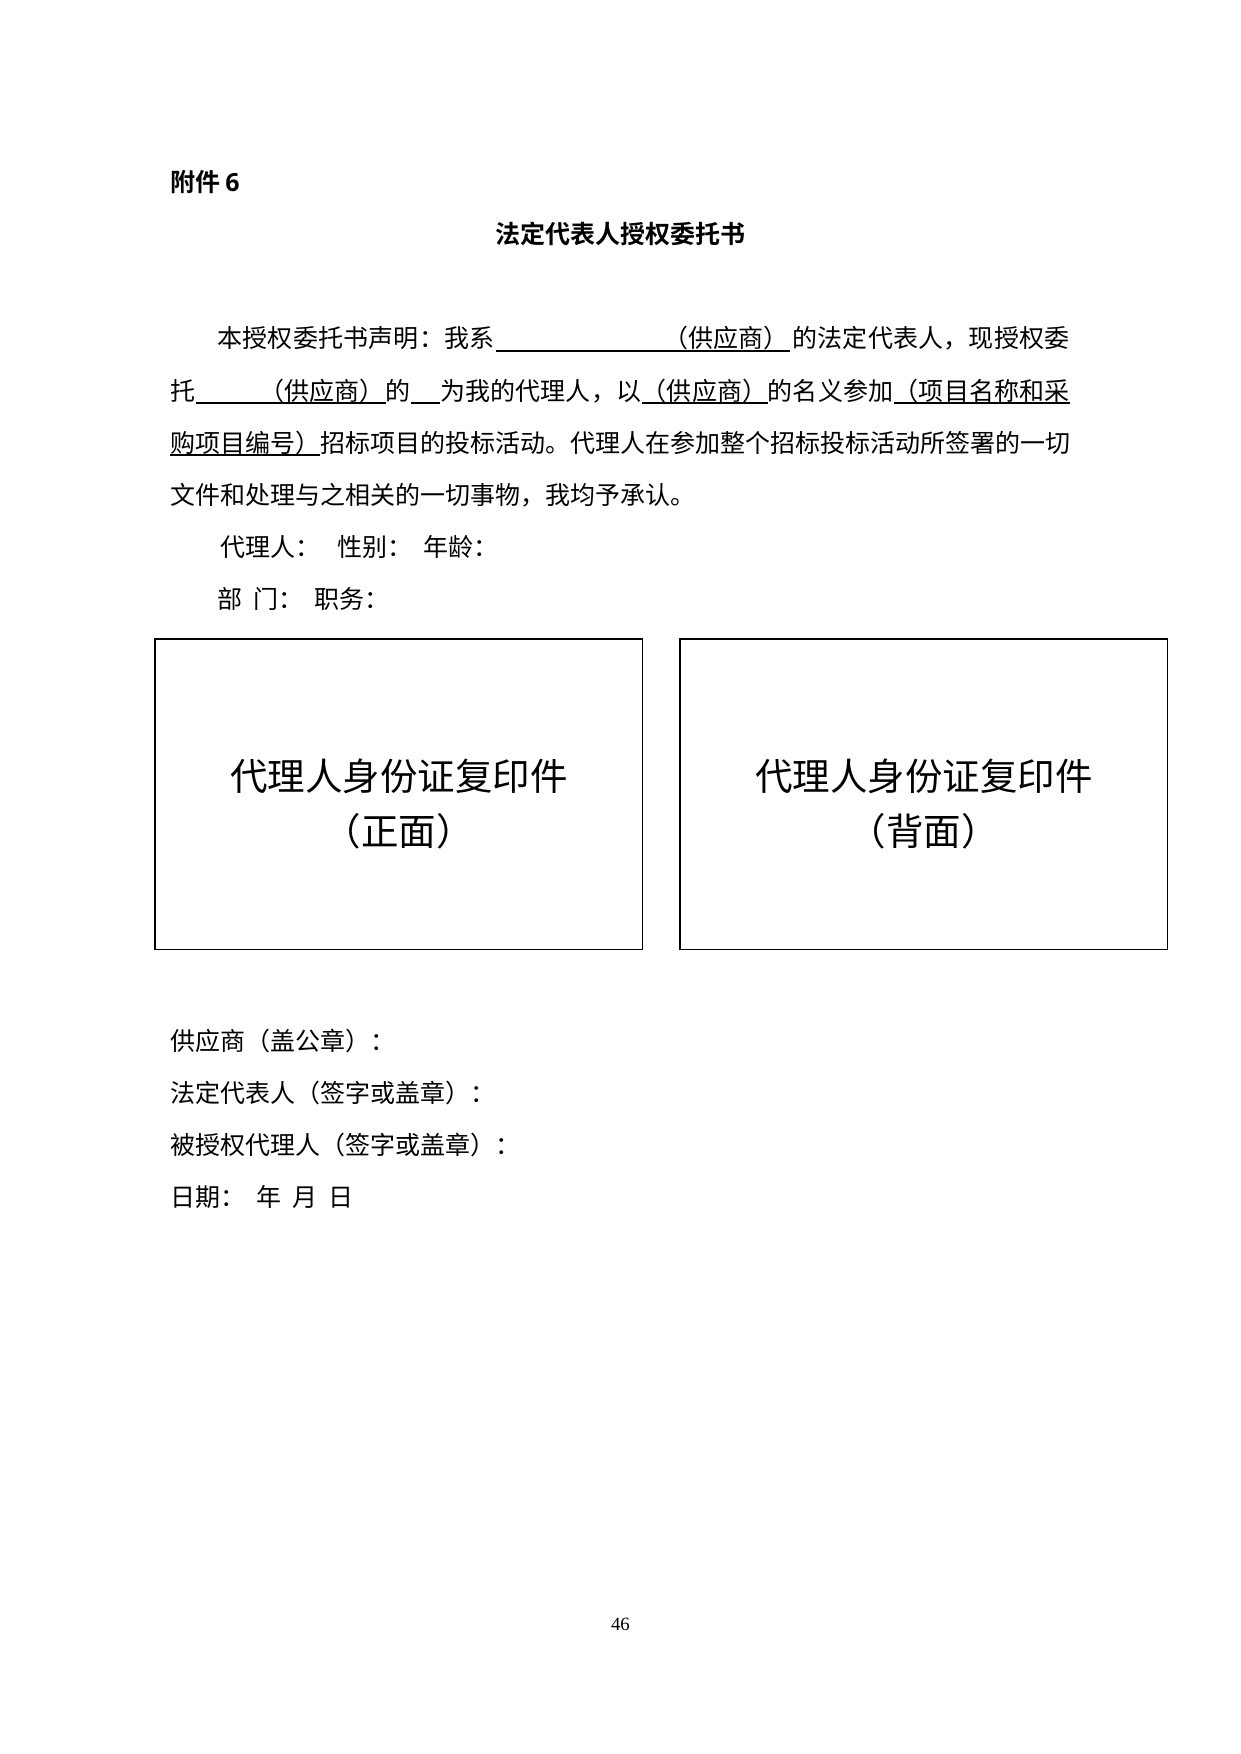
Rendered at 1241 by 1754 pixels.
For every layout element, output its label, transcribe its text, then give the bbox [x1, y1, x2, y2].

text 附件6 [170, 150, 1070, 202]
text 供应商（盖公章）： [170, 1008, 1070, 1060]
text 部 门： 职务： [170, 567, 1070, 619]
text 被授权代理人（签字或盖章）： [170, 1112, 1070, 1164]
text 法定代表人授权委托书 [170, 202, 1070, 254]
text 本授权委托书声明：我系 （供应商）的法定代表人，现授权委托 （供应商）的 为我的代理人，以（供应商）的名义参加（项目名称和采购项目编号）招标项目的投标活动。代理人在参加整个招标投标活动所签署的一切文件和处理与之相关的一切事物，我均予承认。 [170, 306, 1070, 514]
text 代理人： 性别： 年龄： [170, 514, 1070, 567]
text 日期： 年 月 日 [170, 1164, 1070, 1217]
text 法定代表人（签字或盖章）： [170, 1060, 1070, 1112]
